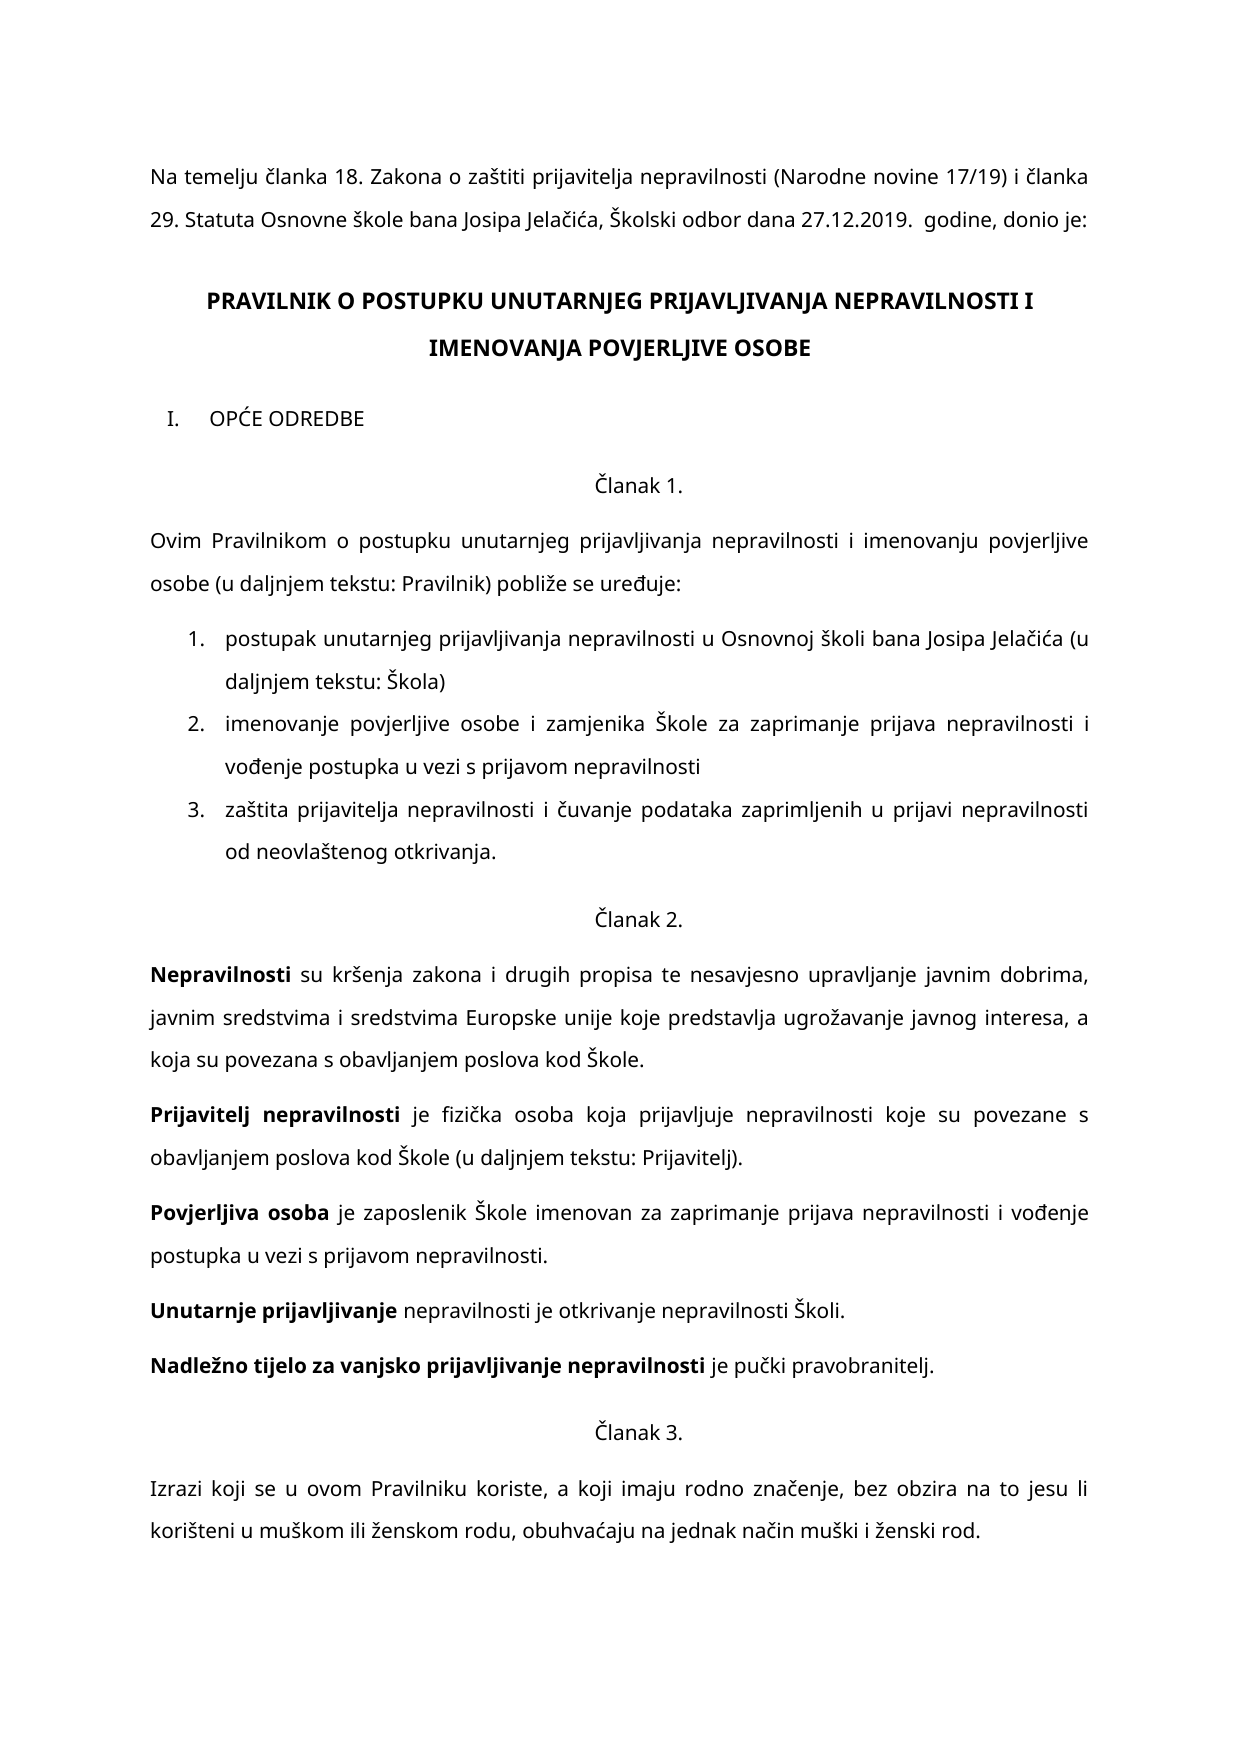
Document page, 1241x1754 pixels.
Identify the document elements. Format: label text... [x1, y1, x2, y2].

list Nadležno tijelo za vanjsko prijavljivanje nepravilnosti je pučki pravobranitelj. [150, 1351, 1090, 1379]
list Izrazi koji se u ovom Pravilniku koriste, a koji imaju rodno značenje, bez obzira na to jesu li korišteni u muškom ili ženskom rodu, obuhvaćaju na jednak način muški i ženski rod. [150, 1474, 1090, 1545]
list Članak 1. [187, 472, 1090, 500]
list Nepravilnosti su kršenja zakona i drugih propisa te nesavjesno upravljanje javnim dobrima, javnim sredstvima i sredstvima Europske unije koje predstavlja ugrožavanje javnog interesa, a koja su povezana s obavljanjem poslova kod Škole. [150, 960, 1090, 1074]
list Prijavitelj nepravilnosti je fizička osoba koja prijavljuje nepravilnosti koje su povezane s obavljanjem poslova kod Škole (u daljnjem tekstu: Prijavitelj). [150, 1100, 1090, 1171]
list Unutarnje prijavljivanje nepravilnosti je otkrivanje nepravilnosti Školi. [150, 1296, 1090, 1324]
list Članak 2. [187, 905, 1090, 933]
list zaštita prijavitelja nepravilnosti i čuvanje podataka zaprimljenih u prijavi nepravilnosti od neovlaštenog otkrivanja. [187, 795, 1090, 866]
text Ovim Pravilnikom o postupku unutarnjeg prijavljivanja nepravilnosti i imenovanju povjerljive osobe (u daljnjem tekstu: Pravilnik) pobliže se uređuje: [150, 527, 1090, 598]
text PRAVILNIK O POSTUPKU UNUTARNJEG PRIJAVLJIVANJA NEPRAVILNOSTI I IMENOVANJA POVJERLJIVE OSOBE [150, 285, 1090, 363]
list OPĆE ODREDBE [179, 404, 1090, 432]
list Povjerljiva osoba je zaposlenik Škole imenovan za zaprimanje prijava nepravilnosti i vođenje postupka u vezi s prijavom nepravilnosti. [150, 1198, 1090, 1269]
text Na temelju članka 18. Zakona o zaštiti prijavitelja nepravilnosti (Narodne novine 17/19) i članka 29. Statuta Osnovne škole bana Josipa Jelačića, Školski odbor dana 27.12.2019. godine, donio je: [150, 162, 1090, 233]
list Članak 3. [187, 1418, 1090, 1447]
list postupak unutarnjeg prijavljivanja nepravilnosti u Osnovnoj školi bana Josipa Jelačića (u daljnjem tekstu: Škola) [187, 624, 1090, 695]
list imenovanje povjerljive osobe i zamjenika Škole za zaprimanje prijava nepravilnosti i vođenje postupka u vezi s prijavom nepravilnosti [187, 709, 1090, 781]
